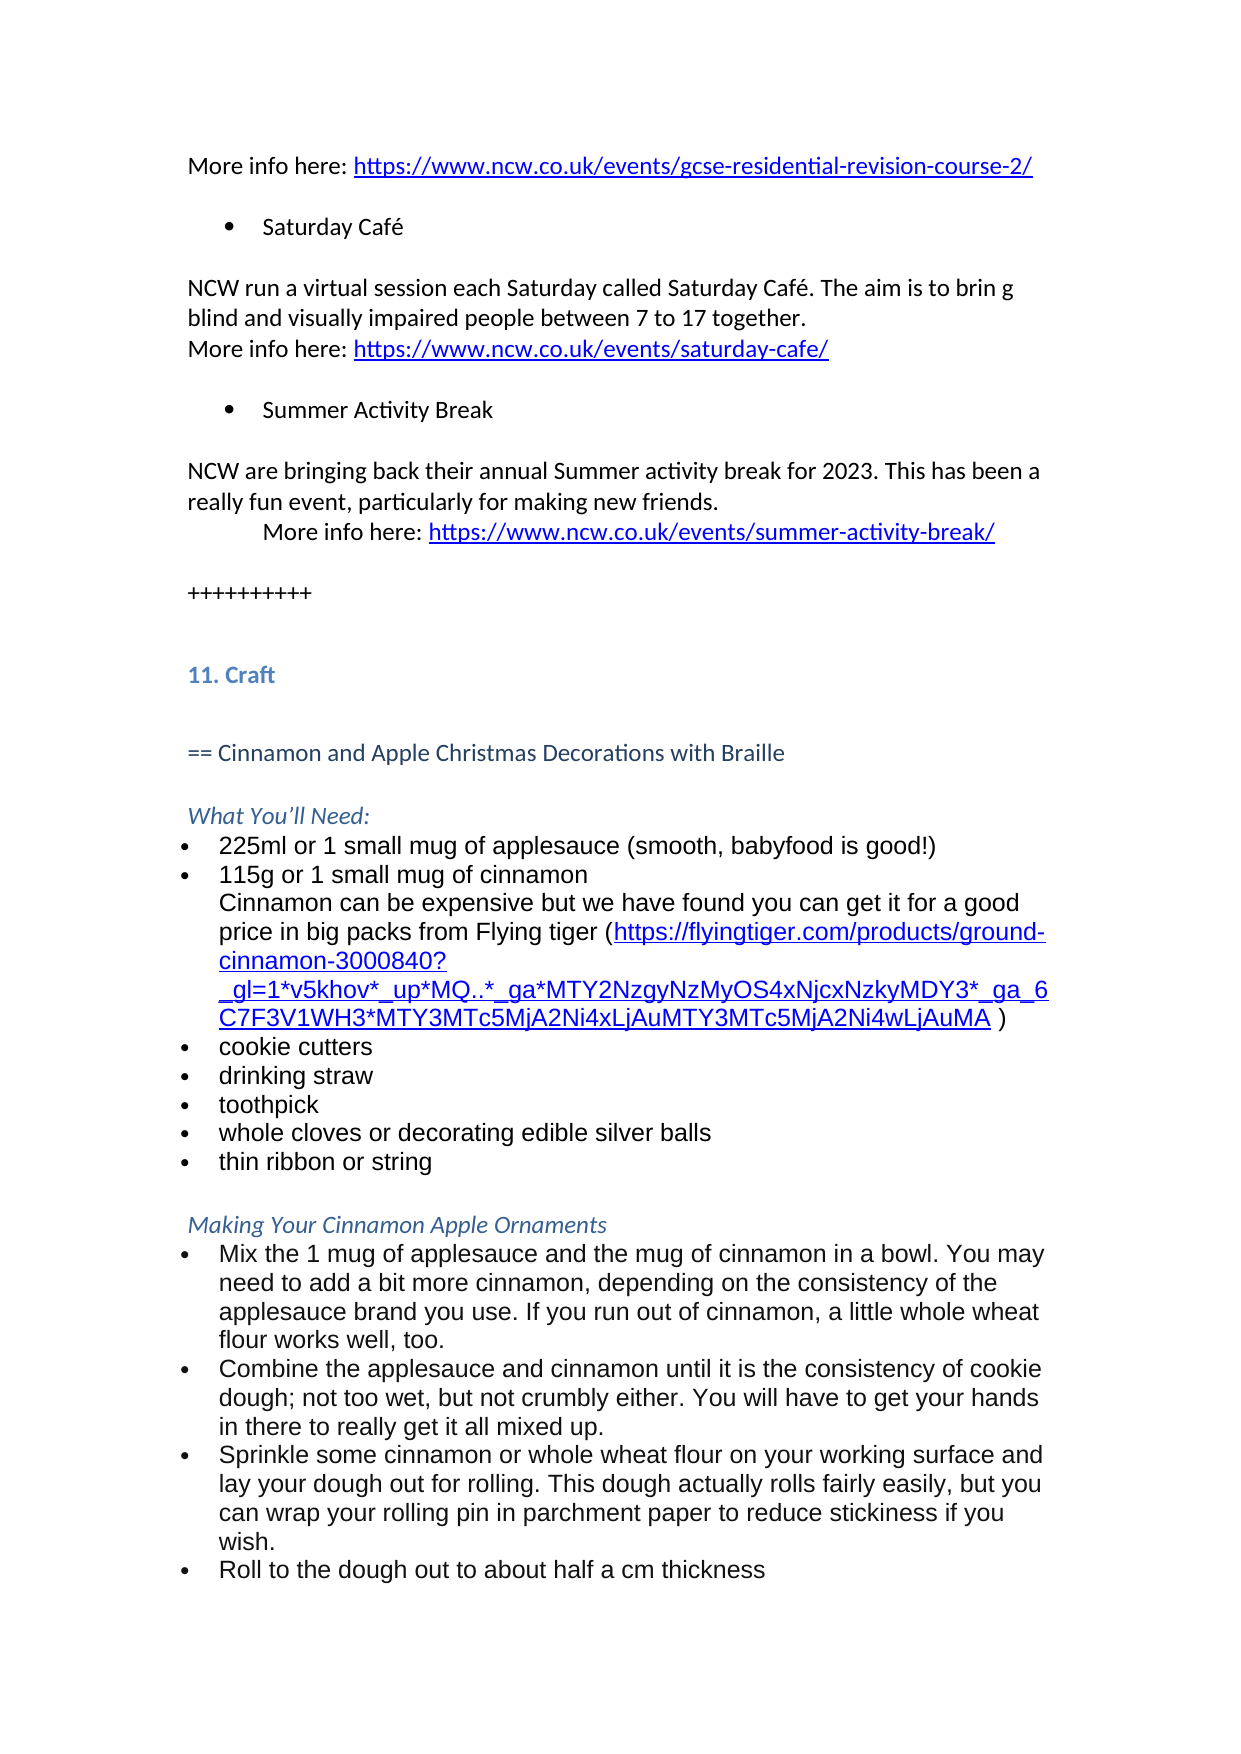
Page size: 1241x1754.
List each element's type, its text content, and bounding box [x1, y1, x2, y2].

list Saturday Café [225, 211, 1053, 242]
list 225ml or 1 small mug of applesauce (smooth, babyfood is good!) [181, 831, 1053, 859]
list Combine the applesauce and cinnamon until it is the consistency of cookie dough; not too wet, but not crumbly either. You will have to get your hands in there to really get it all mixed up. [181, 1354, 1053, 1441]
list toothpick [181, 1089, 1053, 1118]
subtitle What You’ll Need: [187, 800, 1053, 831]
text Cinnamon can be expensive but we have found you can get it for a good price in big packs from Flying tiger (https://flyingtiger.com/products/ground-cinnamon-3000840?_gl=1*v5khov*_up*MQ..*_ga*MTY2NzgyNzMyOS4xNjcxNzkyMDY3*_ga_6C7F3V1WH3*MTY3MTc5MjA2Ni4xLjAuMTY3MTc5MjA2Ni4wLjAuMA ) [219, 888, 1053, 1032]
list Sprinkle some cinnamon or whole wheat flour on your working surface and lay your dough out for rolling. This dough actually rolls fairly easily, but you can wrap your rolling pin in parchment paper to reduce stickiness if you wish. [181, 1441, 1053, 1556]
subtitle == Cinnamon and Apple Christmas Decorations with Braille [187, 737, 1053, 767]
text More info here: https://www.ncw.co.uk/events/gcse-residential-revision-course-2/ [187, 150, 1053, 181]
list Summer Activity Break [225, 394, 1053, 425]
list 115g or 1 small mug of cinnamon [181, 859, 1053, 888]
text ++++++++++ [187, 577, 1053, 608]
list drinking straw [181, 1061, 1053, 1089]
list whole cloves or decorating edible silver balls [181, 1118, 1053, 1147]
subtitle Making Your Cinnamon Apple Ornaments [187, 1209, 1053, 1239]
subtitle 11. Craft [187, 659, 1053, 690]
list cookie cutters [181, 1032, 1053, 1061]
text More info here: https://www.ncw.co.uk/events/saturday-cafe/ [187, 333, 1053, 364]
list More info here: https://www.ncw.co.uk/events/summer-activity-break/ [262, 516, 1053, 547]
list Roll to the dough out to about half a cm thickness [181, 1556, 1053, 1584]
list thin ribbon or string [181, 1147, 1053, 1176]
text NCW are bringing back their annual Summer activity break for 2023. This has been a really fun event, particularly for making new friends. [187, 455, 1053, 516]
list Mix the 1 mug of applesauce and the mug of cinnamon in a bowl. You may need to add a bit more cinnamon, depending on the consistency of the applesauce brand you use. If you run out of cinnamon, a little whole wheat flour works well, too. [181, 1239, 1053, 1354]
text NCW run a virtual session each Saturday called Saturday Café. The aim is to brin g blind and visually impaired people between 7 to 17 together. [187, 272, 1053, 333]
